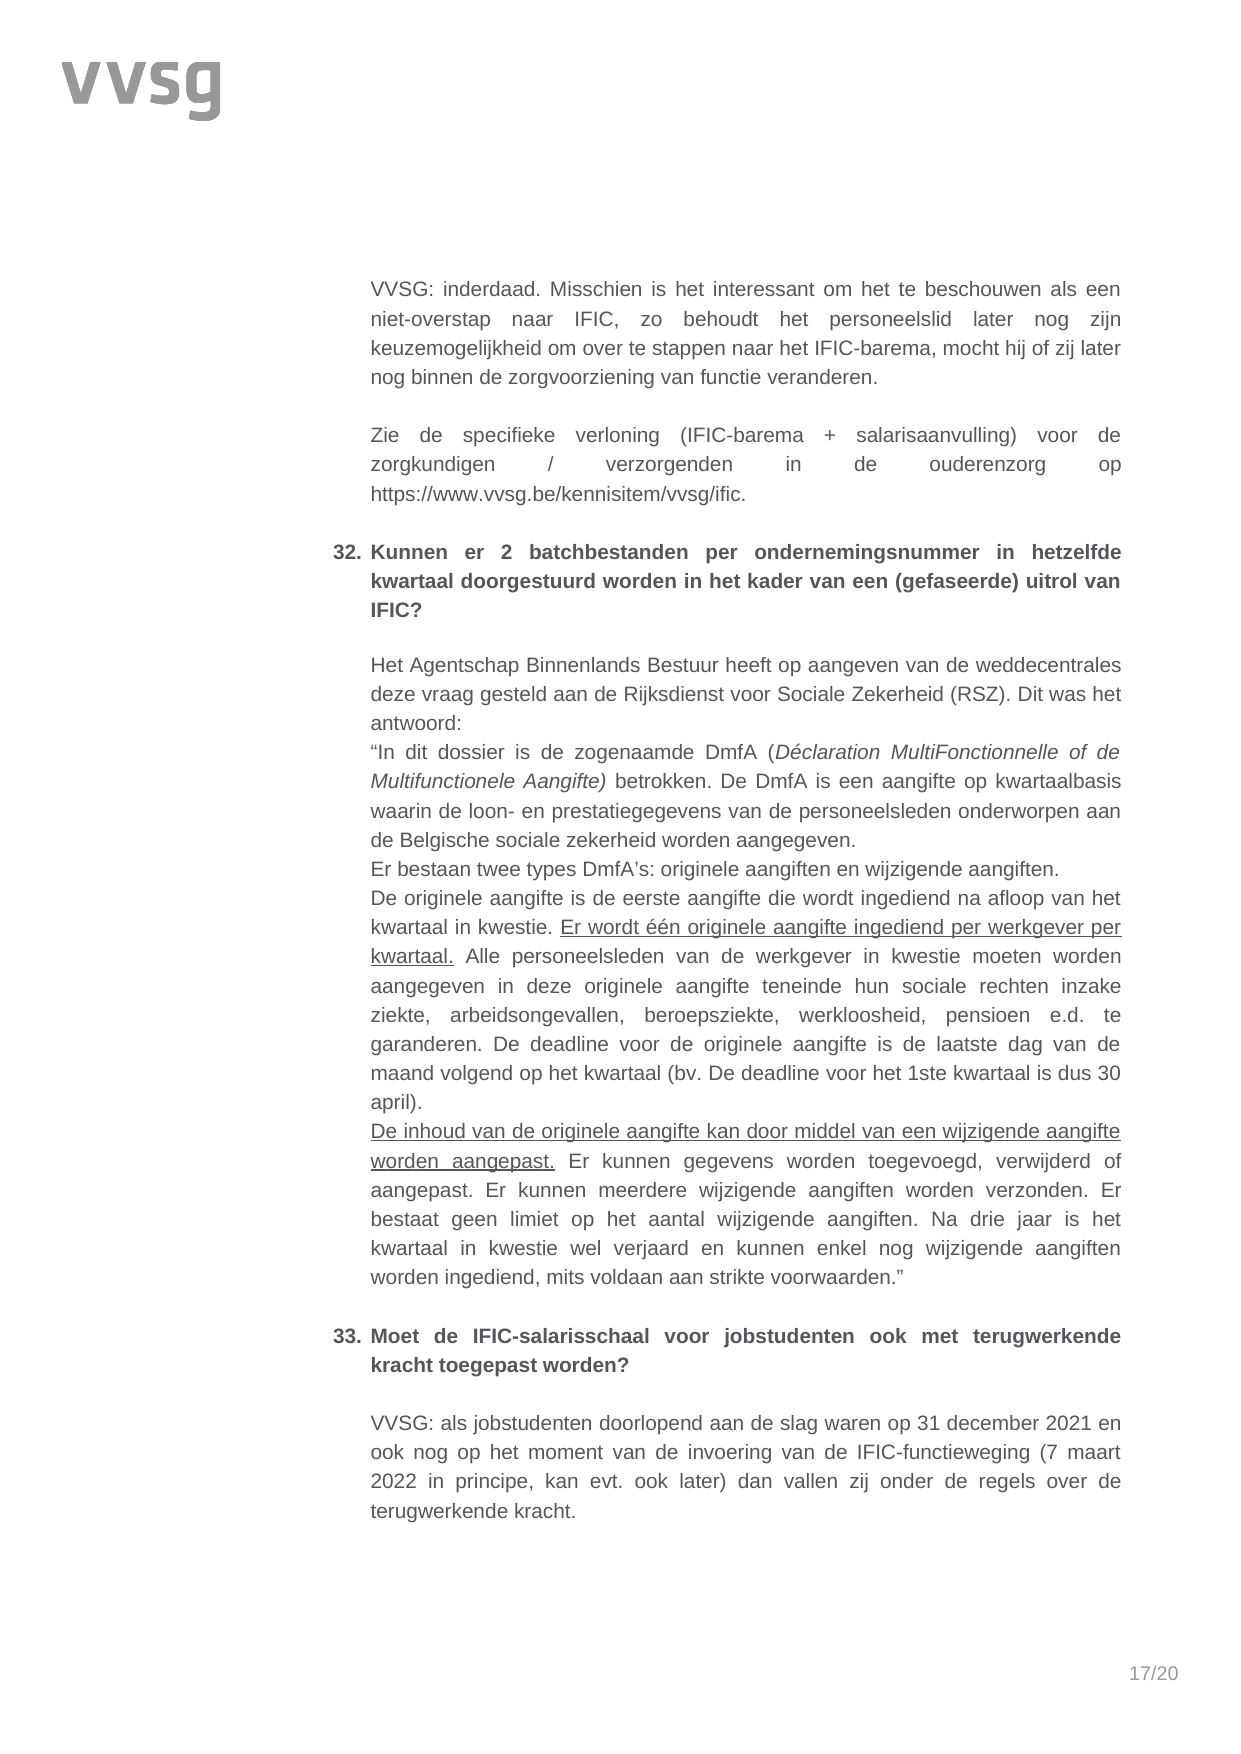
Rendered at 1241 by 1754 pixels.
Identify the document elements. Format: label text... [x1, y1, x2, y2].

text De originele aangifte is de eerste aangifte die wordt ingediend na afloop van het kwartaal in kwestie. Er wordt één originele aangifte ingediend per werkgever per kwartaal. Alle personeelsleden van de werkgever in kwestie moeten worden aangegeven in deze originele aangifte teneinde hun sociale rechten inzake ziekte, arbeidsongevallen, beroepsziekte, werkloosheid, pensioen e.d. te garanderen. De deadline voor de originele aangifte is de laatste dag van de maand volgend op het kwartaal (bv. De deadline voor het 1ste kwartaal is dus 30 april). [370, 886, 1122, 1114]
text “In dit dossier is de zogenaamde DmfA (Déclaration MultiFonctionnelle of de Multifunctionele Aangifte) betrokken. De DmfA is een aangifte op kwartaalbasis waarin de loon- en prestatiegegevens van de personeelsleden onderworpen aan de Belgische sociale zekerheid worden aangegeven. [370, 740, 1122, 852]
text Het Agentschap Binnenlands Bestuur heeft op aangeven van de weddecentrales deze vraag gesteld aan de Rijksdienst voor Sociale Zekerheid (RSZ). Dit was het antwoord: [370, 653, 1122, 735]
text VVSG: inderdaad. Misschien is het interessant om het te beschouwen als een niet-overstap naar IFIC, zo behoudt het personeelslid later nog zijn keuzemogelijkheid om over te stappen naar het IFIC-barema, mocht hij of zij later nog binnen de zorgvoorziening van functie veranderen. [370, 277, 1122, 389]
list Moet de IFIC-salarisschaal voor jobstudenten ook met terugwerkende kracht toegepast worden? [333, 1323, 1122, 1377]
text VVSG: als jobstudenten doorlopend aan de slag waren op 31 december 2021 en ook nog op het moment van de invoering van de IFIC-functieweging (7 maart 2022 in principe, kan evt. ook later) dan vallen zij onder de regels over de terugwerkende kracht. [370, 1411, 1122, 1522]
text Er bestaan twee types DmfA’s: originele aangiften en wijzigende aangiften. [370, 857, 1122, 881]
list Kunnen er 2 batchbestanden per ondernemingsnummer in hetzelfde kwartaal doorgestuurd worden in het kader van een (gefaseerde) uitrol van IFIC? [333, 540, 1122, 622]
picture [62, 62, 221, 121]
text Zie de specifieke verloning (IFIC-barema + salarisaanvulling) voor de zorgkundigen / verzorgenden in de ouderenzorg op https://www.vvsg.be/kennisitem/vvsg/ific. [370, 423, 1122, 505]
text De inhoud van de originele aangifte kan door middel van een wijzigende aangifte worden aangepast. Er kunnen gegevens worden toegevoegd, verwijderd of aangepast. Er kunnen meerdere wijzigende aangiften worden verzonden. Er bestaat geen limiet op het aantal wijzigende aangiften. Na drie jaar is het kwartaal in kwestie wel verjaard en kunnen enkel nog wijzigende aangiften worden ingediend, mits voldaan aan strikte voorwaarden.” [370, 1119, 1122, 1289]
